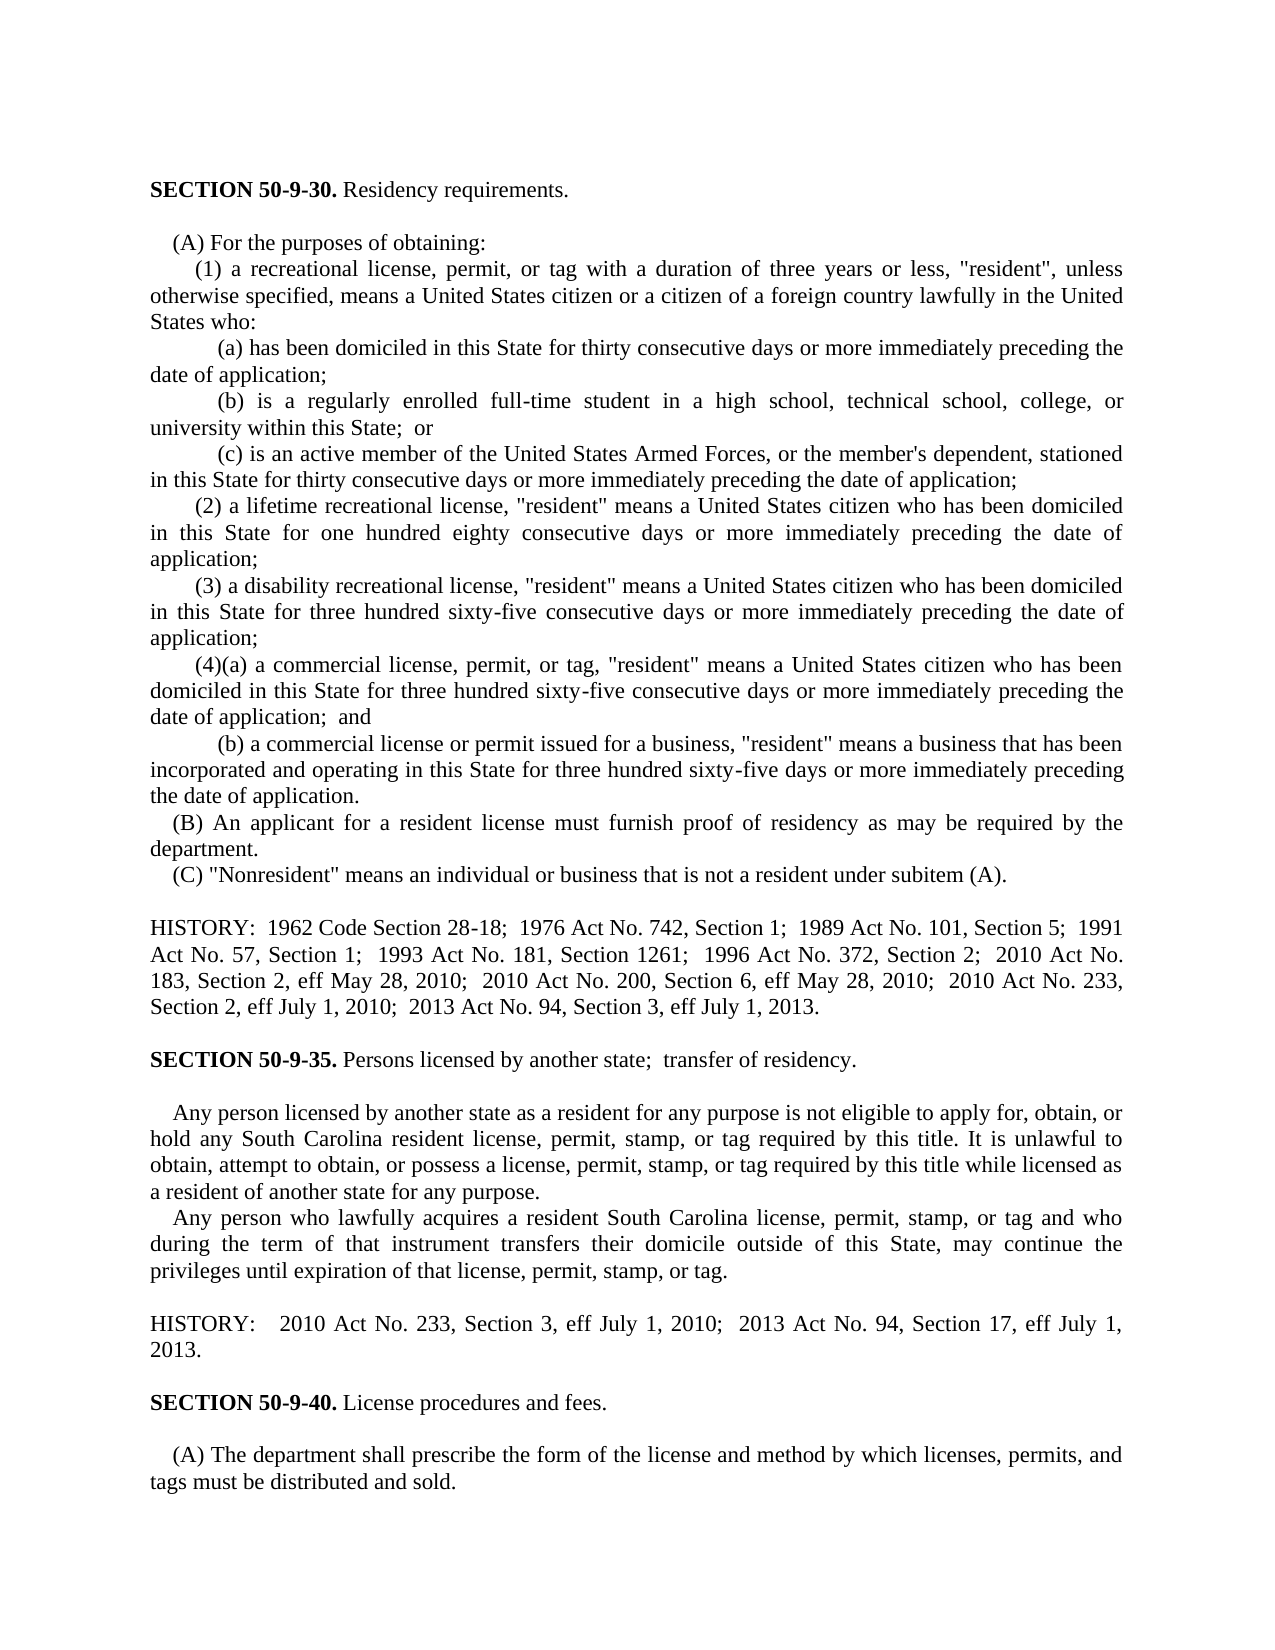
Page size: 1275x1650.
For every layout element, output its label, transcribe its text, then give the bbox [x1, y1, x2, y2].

text SECTION 50-9-40. License procedures and fees. [150, 1389, 1125, 1415]
text (3) a disability recreational license, "resident" means a United States citizen who has been domiciled in this State for three hundred sixty-five consecutive days or more immediately preceding the date of application; [150, 572, 1125, 651]
text (C) "Nonresident" means an individual or business that is not a resident under subitem (A). [150, 862, 1125, 888]
text (b) a commercial license or permit issued for a business, "resident" means a business that has been incorporated and operating in this State for three hundred sixty-five days or more immediately preceding the date of application. [150, 730, 1125, 809]
text Any person licensed by another state as a resident for any purpose is not eligible to apply for, obtain, or hold any South Carolina resident license, permit, stamp, or tag required by this title. It is unlawful to obtain, attempt to obtain, or possess a license, permit, stamp, or tag required by this title while licensed as a resident of another state for any purpose. [150, 1099, 1125, 1204]
text (B) An applicant for a resident license must furnish proof of residency as may be required by the department. [150, 809, 1125, 862]
text (A) The department shall prescribe the form of the license and method by which licenses, permits, and tags must be distributed and sold. [150, 1441, 1125, 1494]
text HISTORY: 1962 Code Section 28-18; 1976 Act No. 742, Section 1; 1989 Act No. 101, Section 5; 1991 Act No. 57, Section 1; 1993 Act No. 181, Section 1261; 1996 Act No. 372, Section 2; 2010 Act No. 183, Section 2, eff May 28, 2010; 2010 Act No. 200, Section 6, eff May 28, 2010; 2010 Act No. 233, Section 2, eff July 1, 2010; 2013 Act No. 94, Section 3, eff July 1, 2013. [150, 914, 1125, 1020]
text SECTION 50-9-30. Residency requirements. [150, 176, 1125, 203]
text (2) a lifetime recreational license, "resident" means a United States citizen who has been domiciled in this State for one hundred eighty consecutive days or more immediately preceding the date of application; [150, 493, 1125, 572]
text (4)(a) a commercial license, permit, or tag, "resident" means a United States citizen who has been domiciled in this State for three hundred sixty-five consecutive days or more immediately preceding the date of application; and [150, 651, 1125, 730]
text (b) is a regularly enrolled full-time student in a high school, technical school, college, or university within this State; or [150, 387, 1125, 440]
text (1) a recreational license, permit, or tag with a duration of three years or less, "resident", unless otherwise specified, means a United States citizen or a citizen of a foreign country lawfully in the United States who: [150, 255, 1125, 334]
text SECTION 50-9-35. Persons licensed by another state; transfer of residency. [150, 1046, 1125, 1072]
text (a) has been domiciled in this State for thirty consecutive days or more immediately preceding the date of application; [150, 334, 1125, 387]
text (A) For the purposes of obtaining: [150, 229, 1125, 255]
text HISTORY: 2010 Act No. 233, Section 3, eff July 1, 2010; 2013 Act No. 94, Section 17, eff July 1, 2013. [150, 1309, 1125, 1362]
text Any person who lawfully acquires a resident South Carolina license, permit, stamp, or tag and who during the term of that instrument transfers their domicile outside of this State, may continue the privileges until expiration of that license, permit, stamp, or tag. [150, 1204, 1125, 1283]
text (c) is an active member of the United States Armed Forces, or the member's dependent, stationed in this State for thirty consecutive days or more immediately preceding the date of application; [150, 440, 1125, 493]
